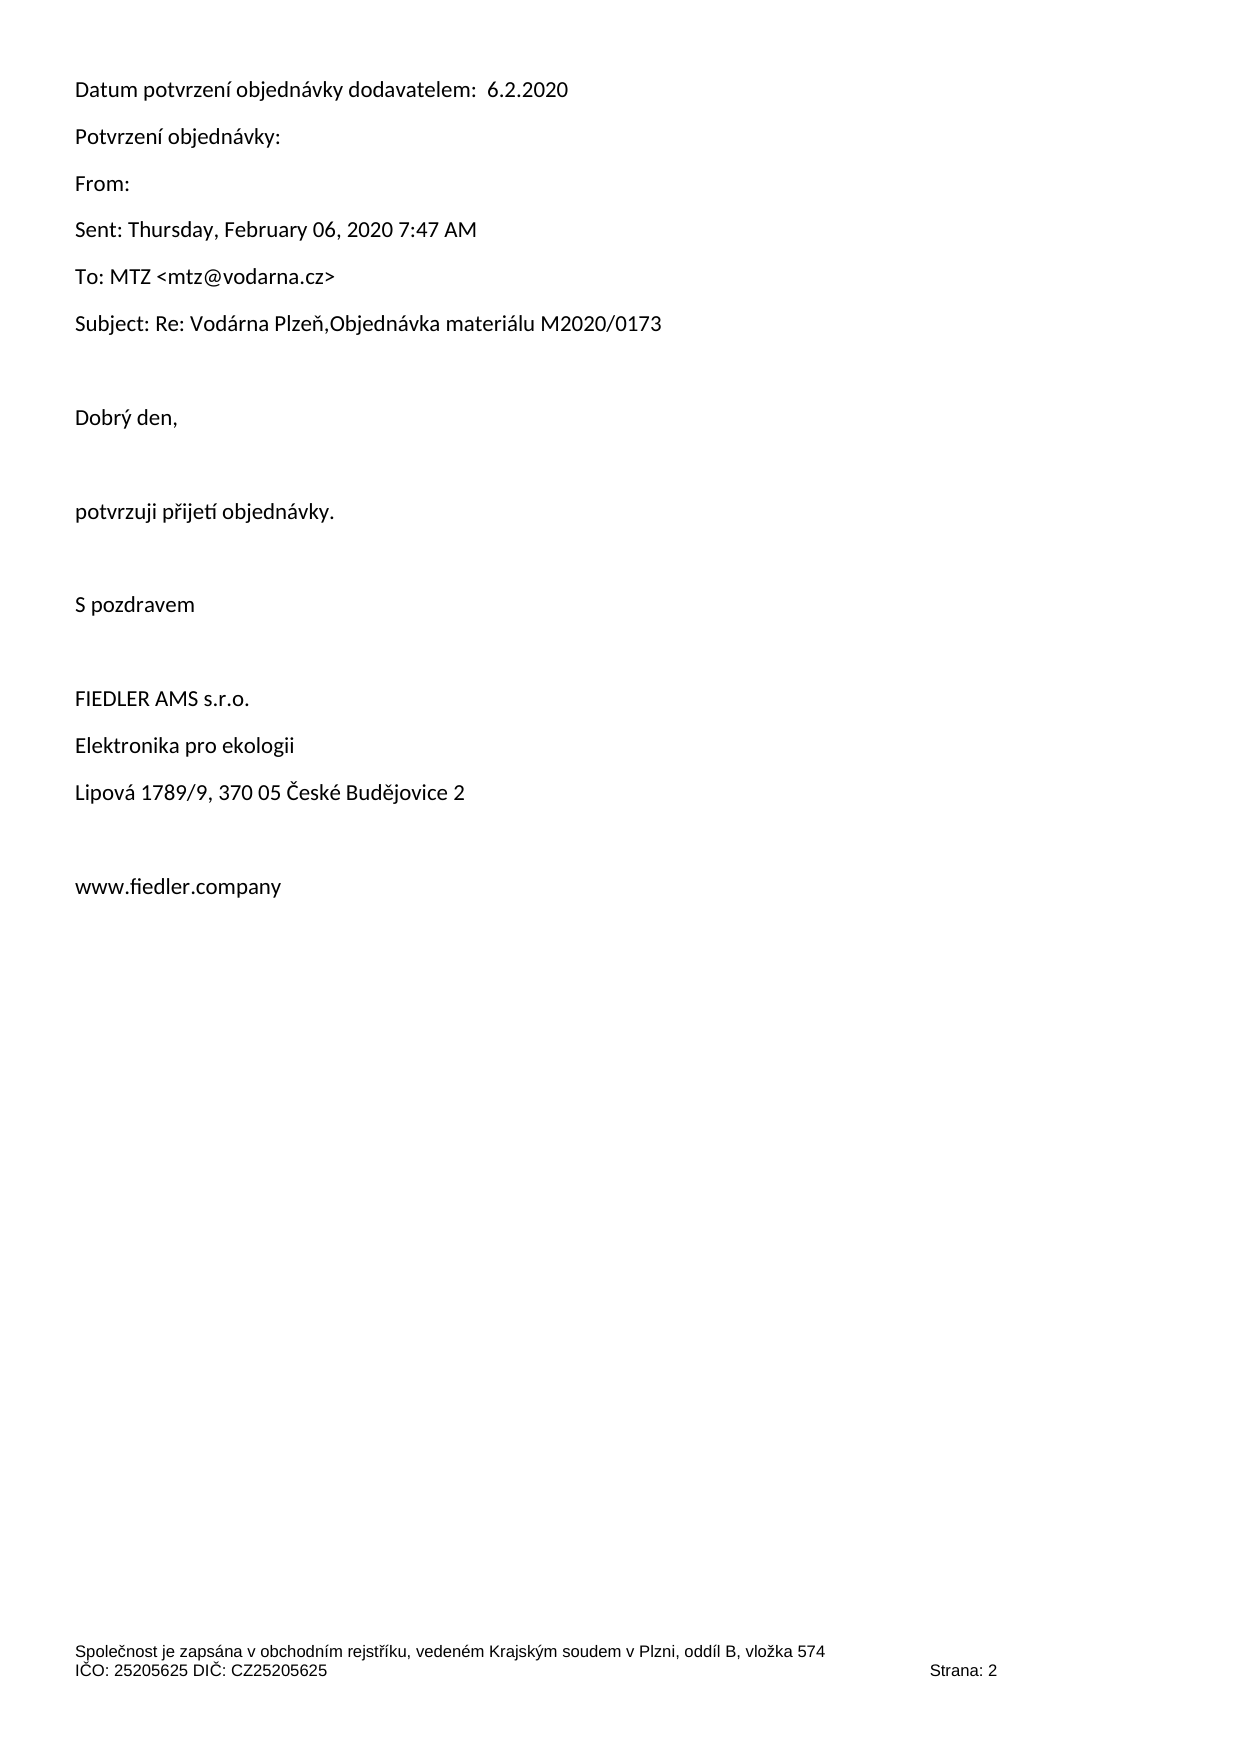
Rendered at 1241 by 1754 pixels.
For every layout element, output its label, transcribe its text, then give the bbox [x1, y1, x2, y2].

text Potvrzení objednávky: [75, 122, 1165, 150]
text www.fiedler.company [75, 872, 1165, 900]
text Lipová 1789/9, 370 05 České Budějovice 2 [75, 778, 1165, 806]
text From: [75, 169, 1165, 197]
text S pozdravem [75, 591, 1165, 619]
text Subject: Re: Vodárna Plzeň,Objednávka materiálu M2020/0173 [75, 309, 1165, 337]
text Elektronika pro ekologii [75, 731, 1165, 759]
text potvrzuji přijetí objednávky. [75, 497, 1165, 525]
text Sent: Thursday, February 06, 2020 7:47 AM [75, 216, 1165, 244]
text To: MTZ <mtz@vodarna.cz> [75, 262, 1165, 291]
text Dobrý den, [75, 403, 1165, 431]
text Datum potvrzení objednávky dodavatelem: 6.2.2020 [75, 75, 1165, 103]
text FIEDLER AMS s.r.o. [75, 684, 1165, 712]
